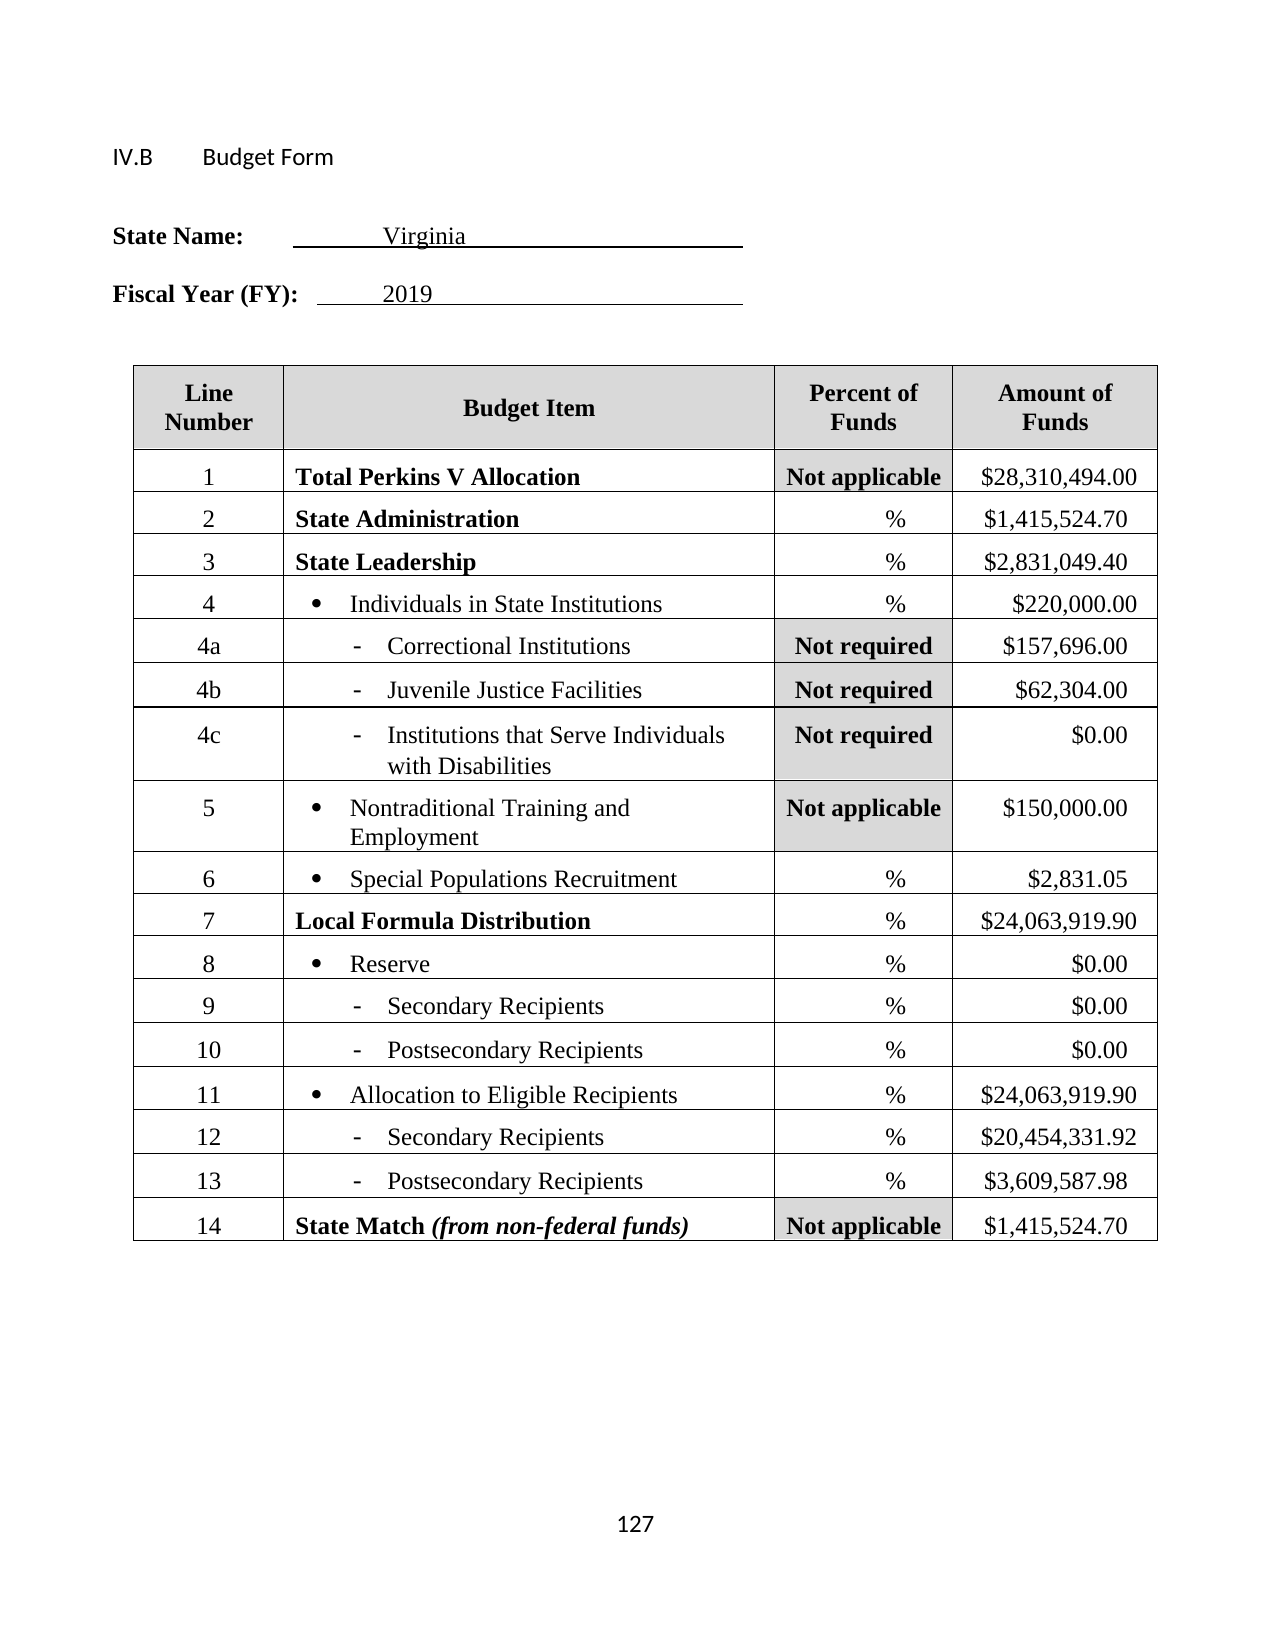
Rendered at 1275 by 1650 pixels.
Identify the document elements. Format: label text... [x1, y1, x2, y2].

table_cell 14 [134, 1198, 283, 1239]
table_cell 6 [134, 852, 283, 893]
text Fiscal Year (FY): 2019 [112, 279, 1158, 307]
table_cell $0.00 [953, 936, 1157, 977]
table_cell % [775, 534, 952, 575]
table_cell % [775, 936, 952, 977]
table_cell Not required [775, 708, 952, 779]
table_cell $1,415,524.70 [953, 492, 1157, 533]
table_cell $0.00 [953, 708, 1157, 779]
table_header Amount of Funds [953, 366, 1157, 448]
table_cell $24,063,919.90 [953, 1067, 1157, 1108]
table_cell Postsecondary Recipients [284, 1154, 774, 1197]
table_cell Not applicable [775, 1198, 952, 1239]
table_cell 13 [134, 1154, 283, 1197]
table_cell Postsecondary Recipients [284, 1023, 774, 1066]
table_cell $220,000.00 [953, 576, 1157, 618]
table_cell Correctional Institutions [284, 619, 774, 662]
table_cell $28,310,494.00 [953, 450, 1157, 491]
table_cell Secondary Recipients [284, 979, 774, 1022]
table_cell 3 [134, 534, 283, 575]
table_cell 4c [134, 708, 283, 779]
table_header Line Number [134, 366, 283, 448]
table_cell $20,454,331.92 [953, 1110, 1157, 1153]
table_cell Juvenile Justice Facilities [284, 663, 774, 706]
subtitle IV.B Budget Form [112, 141, 1158, 172]
table_cell $0.00 [953, 1023, 1157, 1066]
table_cell Local Formula Distribution [284, 894, 774, 935]
table_cell Allocation to Eligible Recipients [284, 1067, 774, 1108]
table_cell State Leadership [284, 534, 774, 575]
table_cell Institutions that Serve Individuals with Disabilities [284, 708, 774, 779]
table_cell 11 [134, 1067, 283, 1108]
table_cell $2,831,049.40 [953, 534, 1157, 575]
table_cell $1,415,524.70 [953, 1198, 1157, 1239]
table_cell 5 [134, 781, 283, 851]
table_cell 7 [134, 894, 283, 935]
table_cell Secondary Recipients [284, 1110, 774, 1153]
table_cell Individuals in State Institutions [284, 576, 774, 618]
table_cell 2 [134, 492, 283, 533]
table_cell $0.00 [953, 979, 1157, 1022]
table_cell State Match (from non-federal funds) [284, 1198, 774, 1239]
table_cell 4 [134, 576, 283, 618]
table_cell $3,609,587.98 [953, 1154, 1157, 1197]
table_header Budget Item [284, 366, 774, 448]
table_cell 10 [134, 1023, 283, 1066]
table_cell Not applicable [775, 450, 952, 491]
table_cell State Administration [284, 492, 774, 533]
table_cell % [775, 1067, 952, 1108]
table_cell 4a [134, 619, 283, 662]
table_cell $2,831.05 [953, 852, 1157, 893]
table_cell $24,063,919.90 [953, 894, 1157, 935]
table_cell Total Perkins V Allocation [284, 450, 774, 491]
table_cell % [775, 1110, 952, 1153]
table_cell $62,304.00 [953, 663, 1157, 706]
table_cell % [775, 894, 952, 935]
table_cell Special Populations Recruitment [284, 852, 774, 893]
table_cell Not applicable [775, 781, 952, 851]
table_cell $150,000.00 [953, 781, 1157, 851]
table_cell 1 [134, 450, 283, 491]
table_cell 12 [134, 1110, 283, 1153]
table_cell Not required [775, 663, 952, 706]
table_cell 9 [134, 979, 283, 1022]
table_cell $157,696.00 [953, 619, 1157, 662]
table_cell Not required [775, 619, 952, 662]
table_cell % [775, 979, 952, 1022]
text State Name: Virginia [112, 221, 1158, 250]
table_cell % [775, 1023, 952, 1066]
table_cell % [775, 852, 952, 893]
table_cell % [775, 576, 952, 618]
table_cell 4b [134, 663, 283, 706]
table_cell % [775, 492, 952, 533]
table_header Percent of Funds [775, 366, 952, 448]
table_cell % [775, 1154, 952, 1197]
table_cell 8 [134, 936, 283, 977]
table_cell Reserve [284, 936, 774, 977]
table_cell Nontraditional Training and Employment [284, 781, 774, 851]
